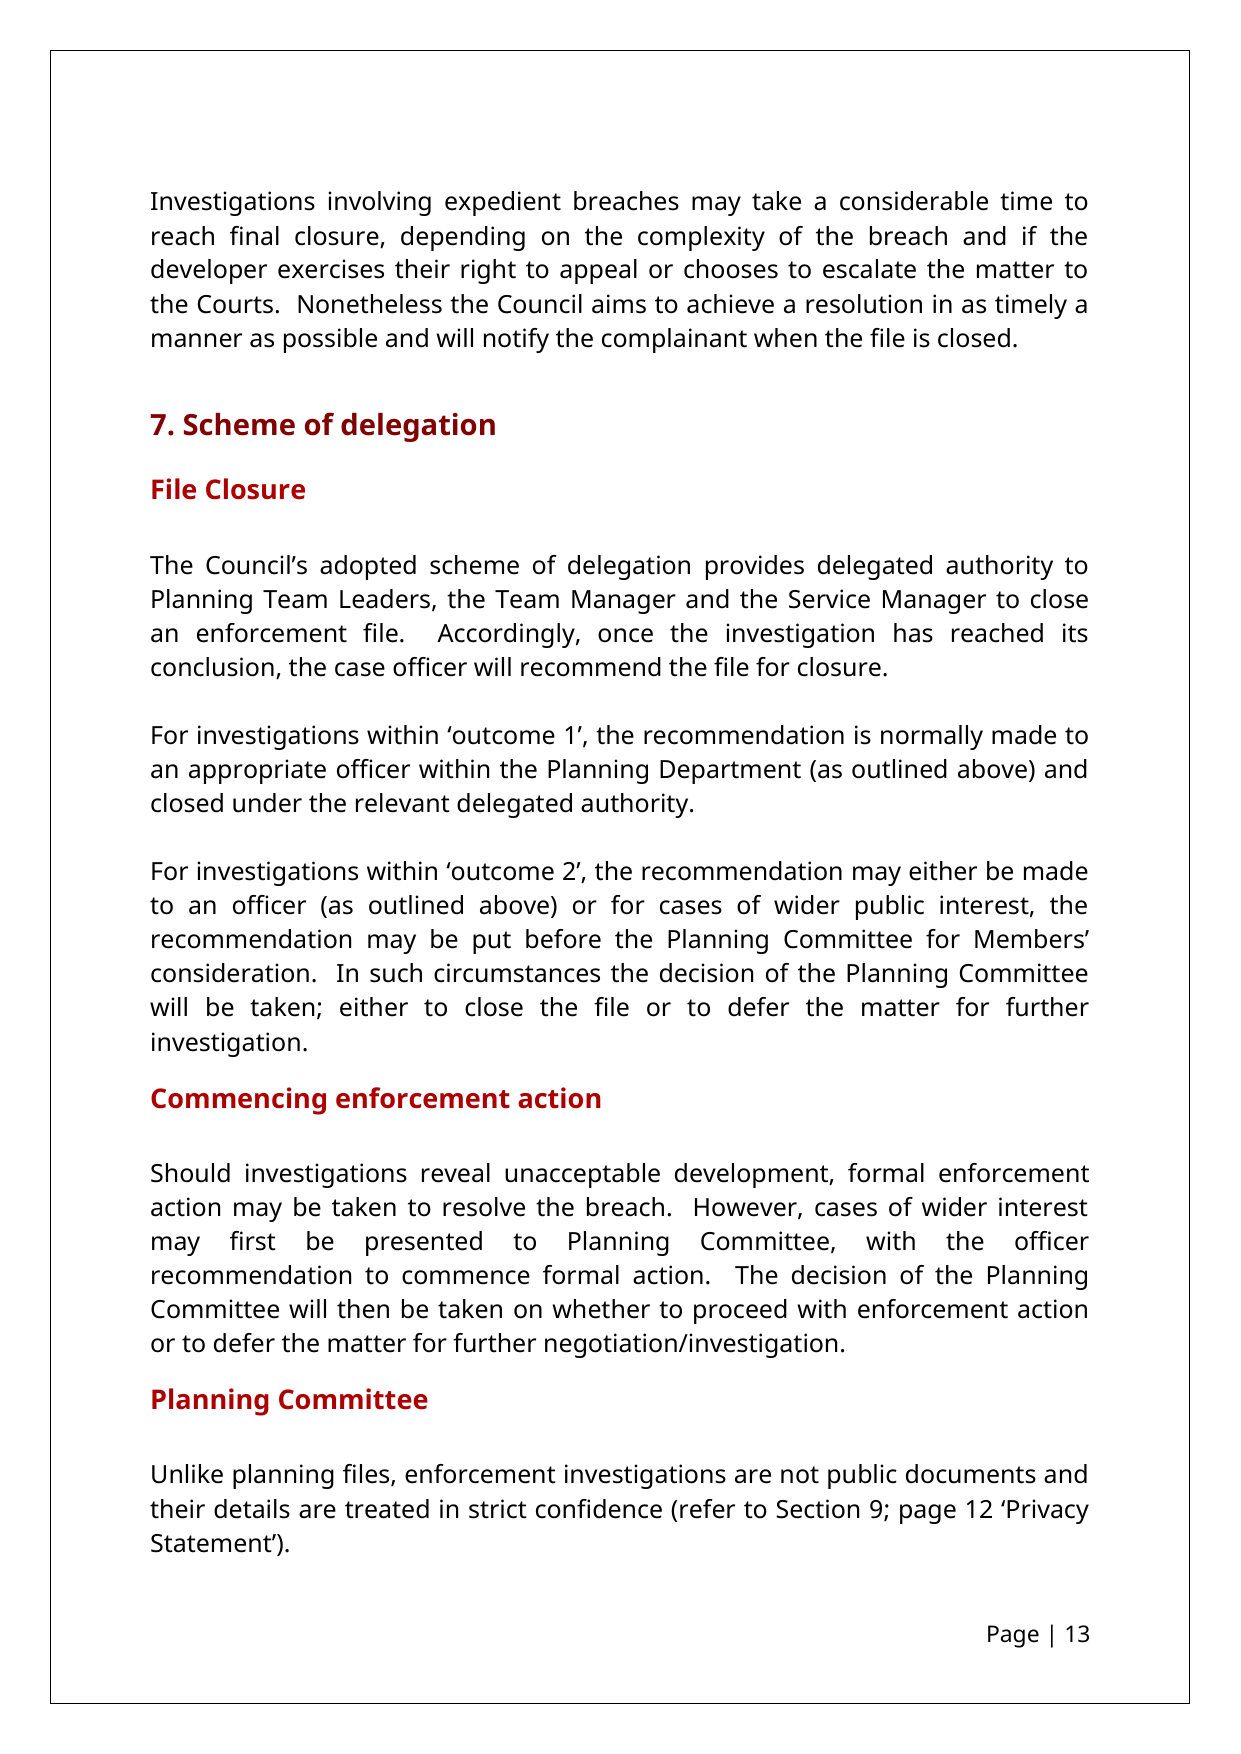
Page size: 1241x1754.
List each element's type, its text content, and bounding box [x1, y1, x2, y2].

text For investigations within ‘outcome 1’, the recommendation is normally made to an appropriate officer within the Planning Department (as outlined above) and closed under the relevant delegated authority. [150, 718, 1090, 820]
subtitle Planning Committee [150, 1381, 1090, 1418]
subtitle 7. Scheme of delegation [150, 404, 1090, 444]
text For investigations within ‘outcome 2’, the recommendation may either be made to an officer (as outlined above) or for cases of wider public interest, the recommendation may be put before the Planning Committee for Members’ consideration. In such circumstances the decision of the Planning Committee will be taken; either to close the file or to defer the matter for further investigation. [150, 854, 1090, 1058]
text The Council’s adopted scheme of delegation provides delegated authority to Planning Team Leaders, the Team Manager and the Service Manager to close an enforcement file. Accordingly, once the investigation has reached its conclusion, the case officer will recommend the file for closure. [150, 547, 1090, 683]
subtitle Commencing enforcement action [150, 1079, 1090, 1116]
subtitle File Closure [150, 471, 1090, 508]
text Should investigations reveal unacceptable development, formal enforcement action may be taken to resolve the breach. However, cases of wider interest may first be presented to Planning Committee, with the officer recommendation to commence formal action. The decision of the Planning Committee will then be taken on whether to proceed with enforcement action or to defer the matter for further negotiation/investigation. [150, 1156, 1090, 1360]
text Investigations involving expedient breaches may take a considerable time to reach final closure, depending on the complexity of the breach and if the developer exercises their right to appeal or chooses to escalate the matter to the Courts. Nonetheless the Council aims to achieve a resolution in as timely a manner as possible and will notify the complainant when the file is closed. [150, 184, 1090, 354]
text Unlike planning files, enforcement investigations are not public documents and their details are treated in strict confidence (refer to Section 9; page 12 ‘Privacy Statement’). [150, 1457, 1090, 1559]
